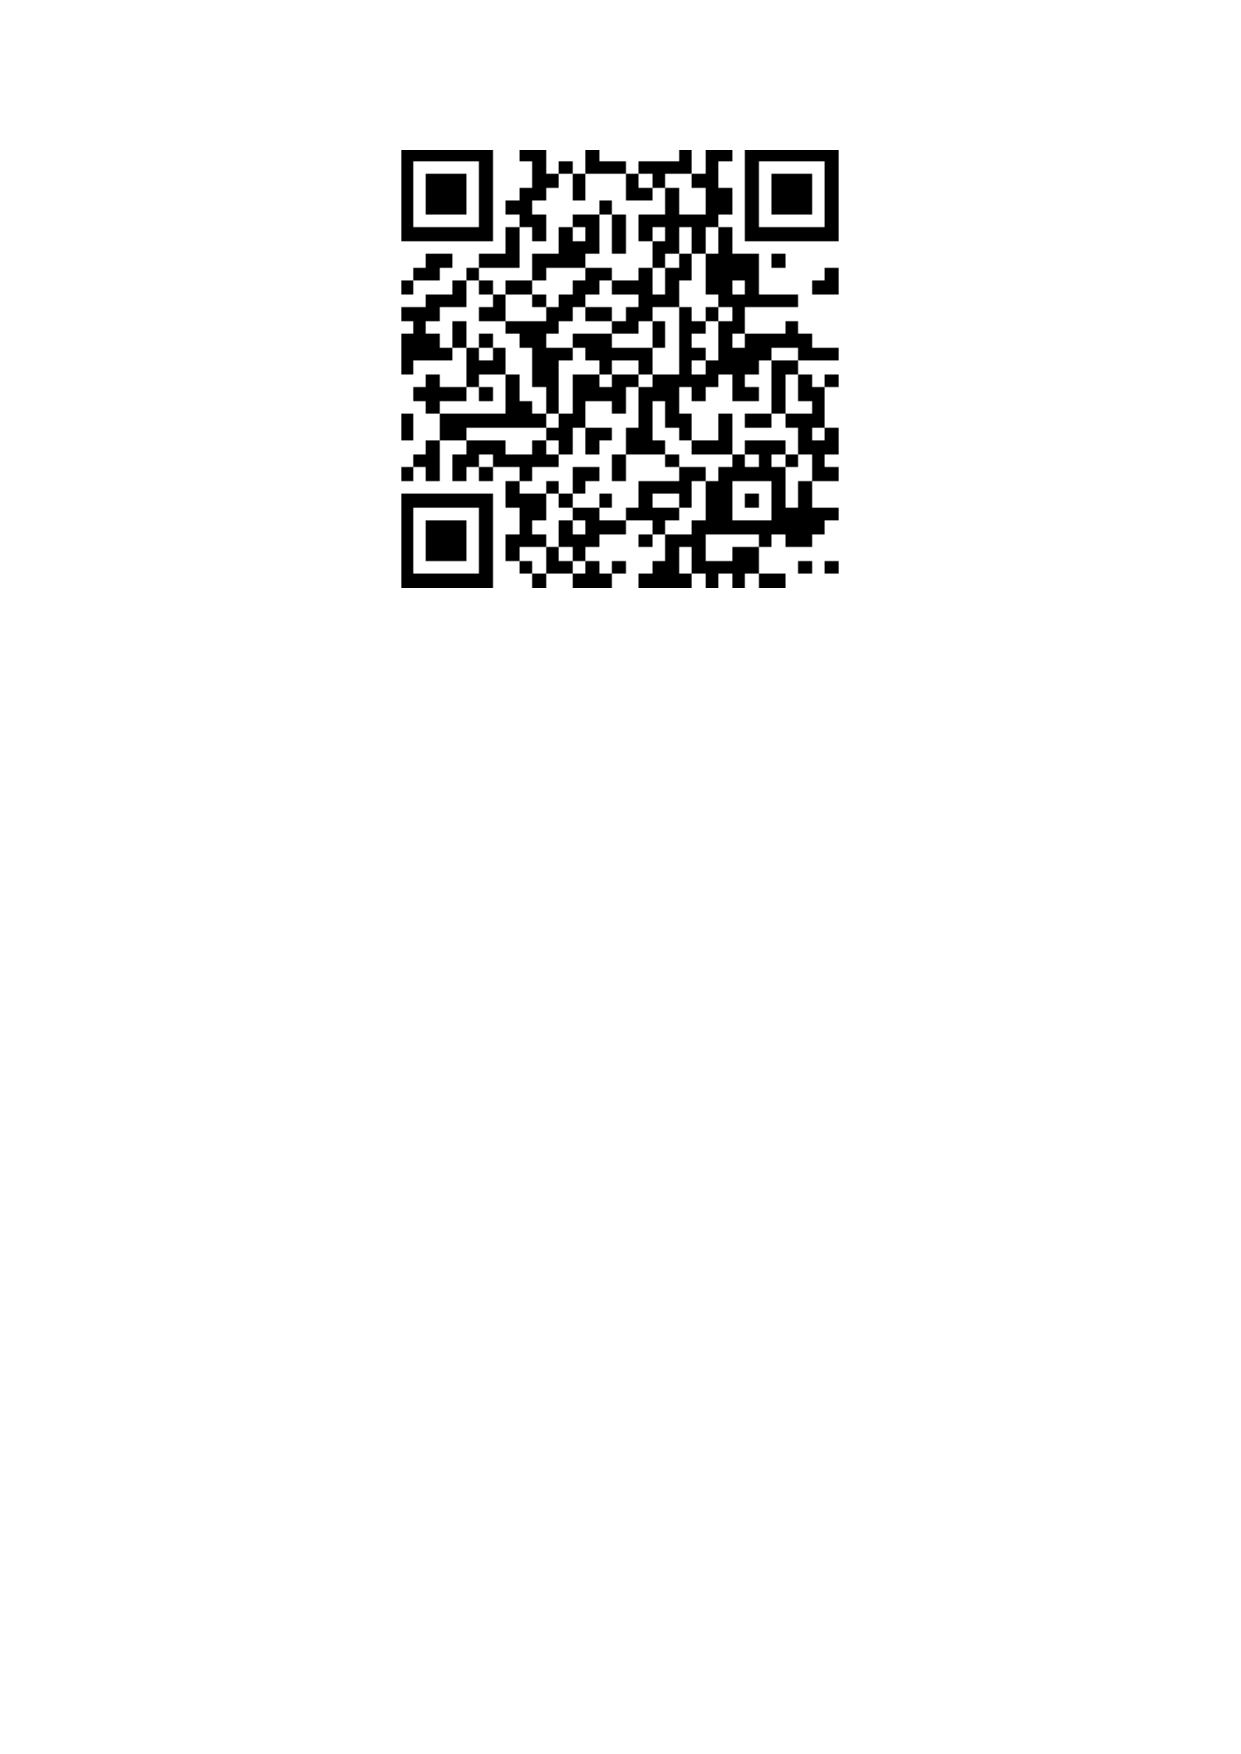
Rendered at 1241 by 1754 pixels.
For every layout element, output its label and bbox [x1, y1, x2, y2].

picture [401, 150, 839, 588]
